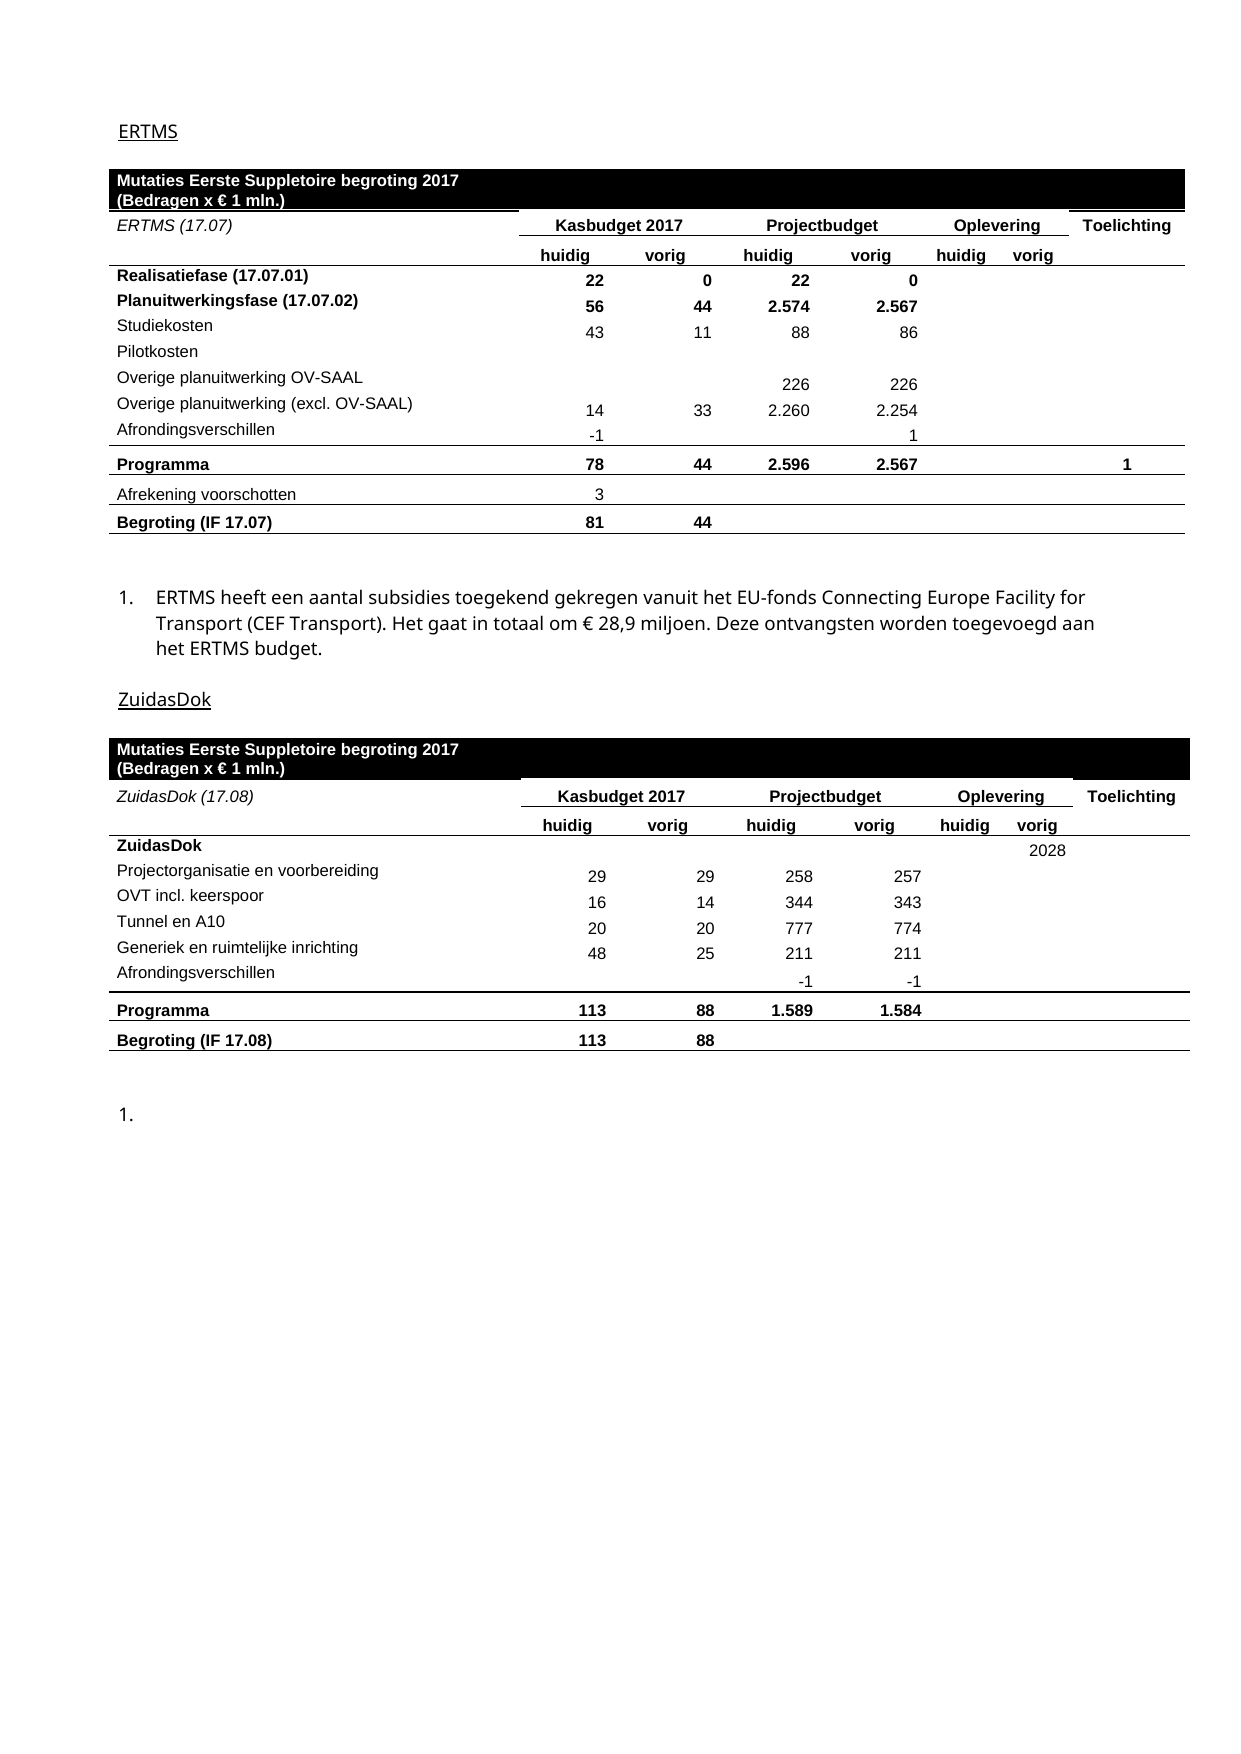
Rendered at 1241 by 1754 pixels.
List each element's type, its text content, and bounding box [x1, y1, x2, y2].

list ERTMS heeft een aantal subsidies toegekend gekregen vanuit het EU-fonds Connecting Europe Facility for Transport (CEF Transport). Het gaat in totaal om € 28,9 miljoen. Deze ontvangsten worden toegevoegd aan het ERTMS budget. [118, 584, 1122, 661]
text ZuidasDok [118, 687, 1122, 712]
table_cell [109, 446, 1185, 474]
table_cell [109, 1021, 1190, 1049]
text ERTMS [118, 118, 1122, 144]
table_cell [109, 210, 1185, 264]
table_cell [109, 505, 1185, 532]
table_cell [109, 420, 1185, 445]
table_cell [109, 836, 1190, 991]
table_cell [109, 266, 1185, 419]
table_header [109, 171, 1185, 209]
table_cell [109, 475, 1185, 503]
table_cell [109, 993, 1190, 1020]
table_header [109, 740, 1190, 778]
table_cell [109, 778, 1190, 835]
